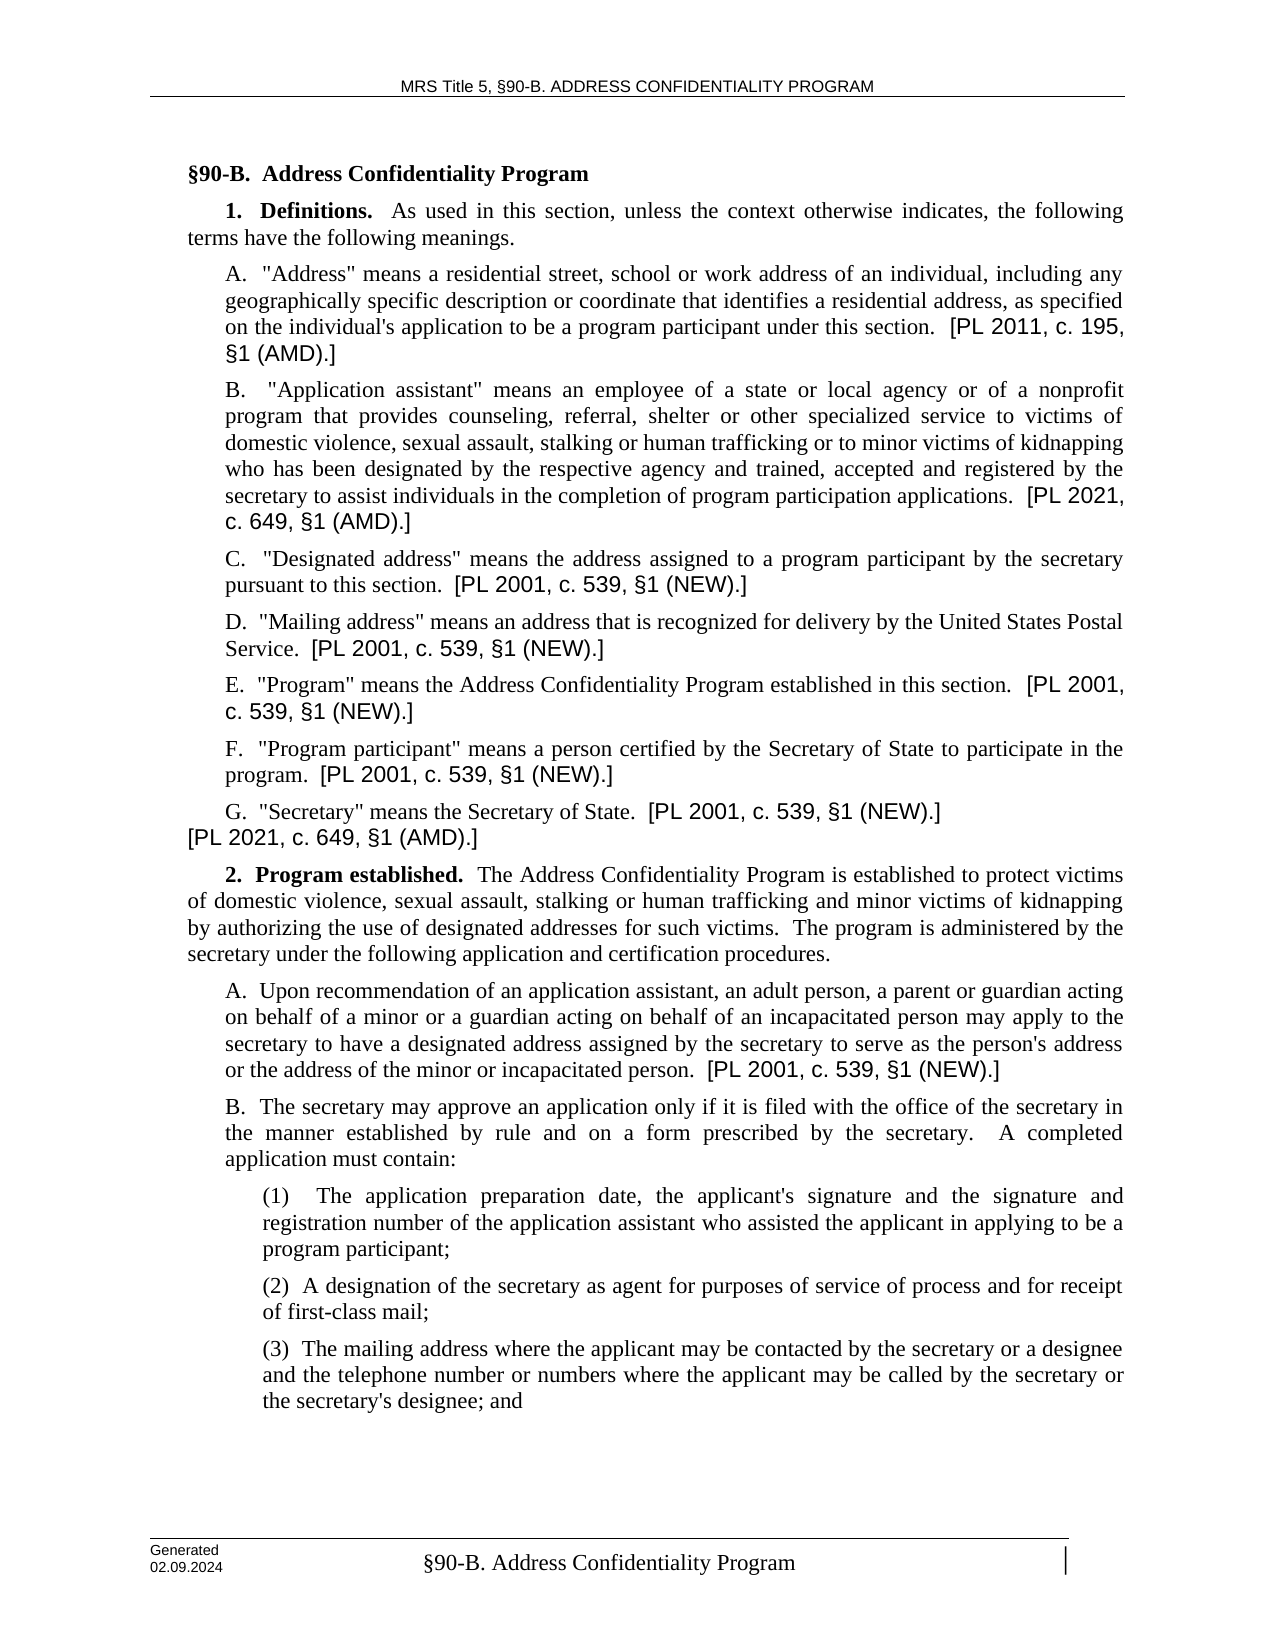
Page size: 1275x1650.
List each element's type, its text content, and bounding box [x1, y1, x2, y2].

text C. "Designated address" means the address assigned to a program participant by the secretary pursuant to this section. [PL 2001, c. 539, §1 (NEW).] [225, 545, 1125, 598]
text (3) The mailing address where the applicant may be contacted by the secretary or a designee and the telephone number or numbers where the applicant may be called by the secretary or the secretary's designee; and [262, 1335, 1125, 1414]
text G. "Secretary" means the Secretary of State. [PL 2001, c. 539, §1 (NEW).] [225, 798, 1125, 824]
text E. "Program" means the Address Confidentiality Program established in this section. [PL 2001, c. 539, §1 (NEW).] [225, 671, 1125, 724]
text §90-B. Address Confidentiality Program [187, 160, 1125, 187]
text B. The secretary may approve an application only if it is filed with the office of the secretary in the manner established by rule and on a form prescribed by the secretary. A completed application must contain: [225, 1093, 1125, 1172]
text F. "Program participant" means a person certified by the Secretary of State to participate in the program. [PL 2001, c. 539, §1 (NEW).] [225, 734, 1125, 787]
text 2. Program established. The Address Confidentiality Program is established to protect victims of domestic violence, sexual assault, stalking or human trafficking and minor victims of kidnapping by authorizing the use of designated addresses for such victims. The program is administered by the secretary under the following application and certification procedures. [187, 861, 1125, 966]
text (1) The application preparation date, the applicant's signature and the signature and registration number of the application assistant who assisted the applicant in applying to be a program participant; [262, 1182, 1125, 1261]
text D. "Mailing address" means an address that is recognized for delivery by the United States Postal Service. [PL 2001, c. 539, §1 (NEW).] [225, 608, 1125, 661]
text A. "Address" means a residential street, school or work address of an individual, including any geographically specific description or coordinate that identifies a residential address, as specified on the individual's application to be a program participant under this section. [PL 2011, c. 195, §1 (AMD).] [225, 260, 1125, 366]
text B. "Application assistant" means an employee of a state or local agency or of a nonprofit program that provides counseling, referral, shelter or other specialized service to victims of domestic violence, sexual assault, stalking or human trafficking or to minor victims of kidnapping who has been designated by the respective agency and trained, accepted and registered by the secretary to assist individuals in the completion of program participation applications. [PL 2021, c. 649, §1 (AMD).] [225, 376, 1125, 534]
text A. Upon recommendation of an application assistant, an adult person, a parent or guardian acting on behalf of a minor or a guardian acting on behalf of an incapacitated person may apply to the secretary to have a designated address assigned by the secretary to serve as the person's address or the address of the minor or incapacitated person. [PL 2001, c. 539, §1 (NEW).] [225, 977, 1125, 1082]
text (2) A designation of the secretary as agent for purposes of service of process and for receipt of first-class mail; [262, 1272, 1125, 1324]
text 1. Definitions. As used in this section, unless the context otherwise indicates, the following terms have the following meanings. [187, 197, 1125, 250]
text [PL 2021, c. 649, §1 (AMD).] [187, 824, 1125, 851]
